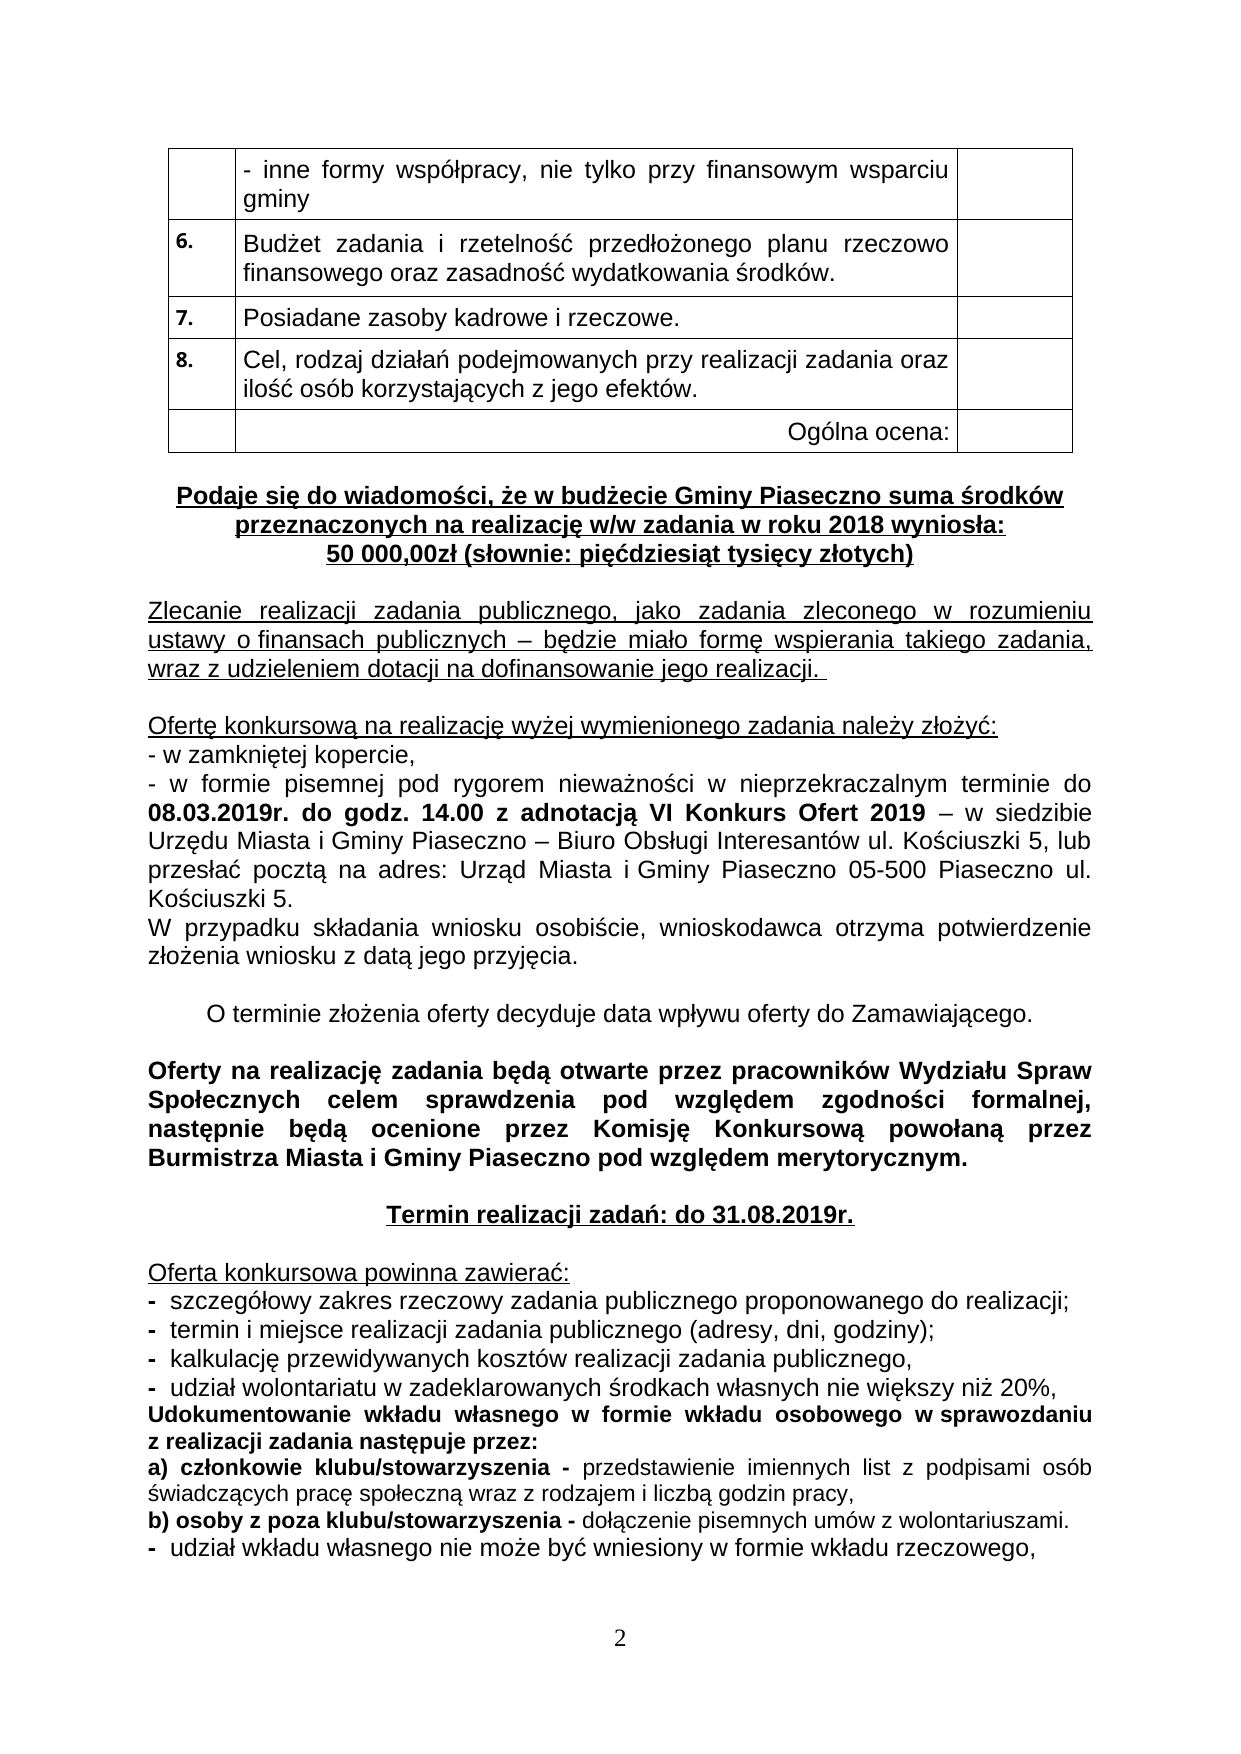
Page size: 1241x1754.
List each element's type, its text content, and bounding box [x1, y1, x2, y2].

text a) członkowie klubu/stowarzyszenia - przedstawienie imiennych list z podpisami osób świadczących pracę społeczną wraz z rodzajem i liczbą godzin pracy, [148, 1454, 1093, 1507]
table_cell [169, 410, 235, 452]
table_cell 5. [169, 149, 235, 219]
text Oferta konkursowa powinna zawierać: [148, 1258, 1093, 1286]
text - udział wolontariatu w zadeklarowanych środkach własnych nie większy niż 20%, [148, 1373, 1093, 1401]
text - w zamkniętej kopercie, [148, 740, 1093, 769]
text - szczegółowy zakres rzeczowy zadania publicznego proponowanego do realizacji; [148, 1286, 1093, 1315]
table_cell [236, 149, 957, 219]
table_cell 7. [169, 297, 235, 338]
text Zlecanie realizacji zadania publicznego, jako zadania zleconego w rozumieniu ustawy o finansach publicznych – będzie miało formę wspierania takiego zadania, wraz z udzieleniem dotacji na dofinansowanie jego realizacji. [148, 623, 1093, 650]
text Podaje się do wiadomości, że w budżecie Gminy Piaseczno suma środków przeznaczonych na realizację w/w zadania w roku 2018 wyniosła: [148, 481, 1093, 539]
text - termin i miejsce realizacji zadania publicznego (adresy, dni, godziny); [148, 1315, 1093, 1344]
text b) osoby z poza klubu/stowarzyszenia - dołączenie pisemnych umów z wolontariuszami. [148, 1507, 1093, 1533]
table_cell [958, 297, 1072, 338]
text W przypadku składania wniosku osobiście, wnioskodawca otrzyma potwierdzenie złożenia wniosku z datą jego przyjęcia. [148, 913, 1093, 970]
table_cell 6. [169, 220, 235, 296]
text Ofertę konkursową na realizację wyżej wymienionego zadania należy złożyć: [148, 711, 1093, 740]
table_cell [958, 339, 1072, 409]
table_cell Ogólna ocena: [236, 410, 957, 452]
text - w formie pisemnej pod rygorem nieważności w nieprzekraczalnym terminie do 08.03.2019r. do godz. 14.00 z adnotacją VI Konkurs Ofert 2019 – w siedzibie Urzędu Miasta i Gminy Piaseczno – Biuro Obsługi Interesantów ul. Kościuszki 5, lub przesłać pocztą na adres: Urząd Miasta i Gminy Piaseczno 05-500 Piaseczno ul. Kościuszki 5. [148, 769, 1093, 913]
text 50 000,00zł (słownie: pięćdziesiąt tysięcy złotych) [148, 539, 1093, 568]
text O terminie złożenia oferty decyduje data wpływu oferty do Zamawiającego. [148, 999, 1093, 1028]
text Udokumentowanie wkładu własnego w formie wkładu osobowego w sprawozdaniu z realizacji zadania następuje przez: [148, 1401, 1093, 1454]
text Termin realizacji zadań: do 31.08.2019r. [148, 1200, 1093, 1229]
table_cell 8. [169, 339, 235, 409]
text - kalkulację przewidywanych kosztów realizacji zadania publicznego, [148, 1344, 1093, 1373]
table_cell Budżet zadania i rzetelność przedłożonego planu rzeczowo finansowego oraz zasadność wydatkowania środków. [236, 220, 957, 296]
table_cell [958, 149, 1072, 219]
text Zlecanie realizacji zadania publicznego, jako zadania zleconego w rozumieniu ustawy o finansach publicznych – będzie miało formę wspierania takiego zadania, wraz z udzieleniem dotacji na dofinansowanie jego realizacji. [148, 596, 1093, 621]
table_cell [958, 410, 1072, 452]
text Oferty na realizację zadania będą otwarte przez pracowników Wydziału Spraw Społecznych celem sprawdzenia pod względem zgodności formalnej, następnie będą ocenione przez Komisję Konkursową powołaną przez Burmistrza Miasta i Gminy Piaseczno pod względem merytorycznym. [148, 1056, 1093, 1171]
text - udział wkładu własnego nie może być wniesiony w formie wkładu rzeczowego, [148, 1533, 1093, 1562]
table_cell Cel, rodzaj działań podejmowanych przy realizacji zadania oraz ilość osób korzystających z jego efektów. [236, 339, 957, 409]
table_cell Posiadane zasoby kadrowe i rzeczowe. [236, 297, 957, 338]
text Zlecanie realizacji zadania publicznego, jako zadania zleconego w rozumieniu ustawy o finansach publicznych – będzie miało formę wspierania takiego zadania, wraz z udzieleniem dotacji na dofinansowanie jego realizacji. [148, 651, 1093, 683]
table_cell [958, 220, 1072, 296]
